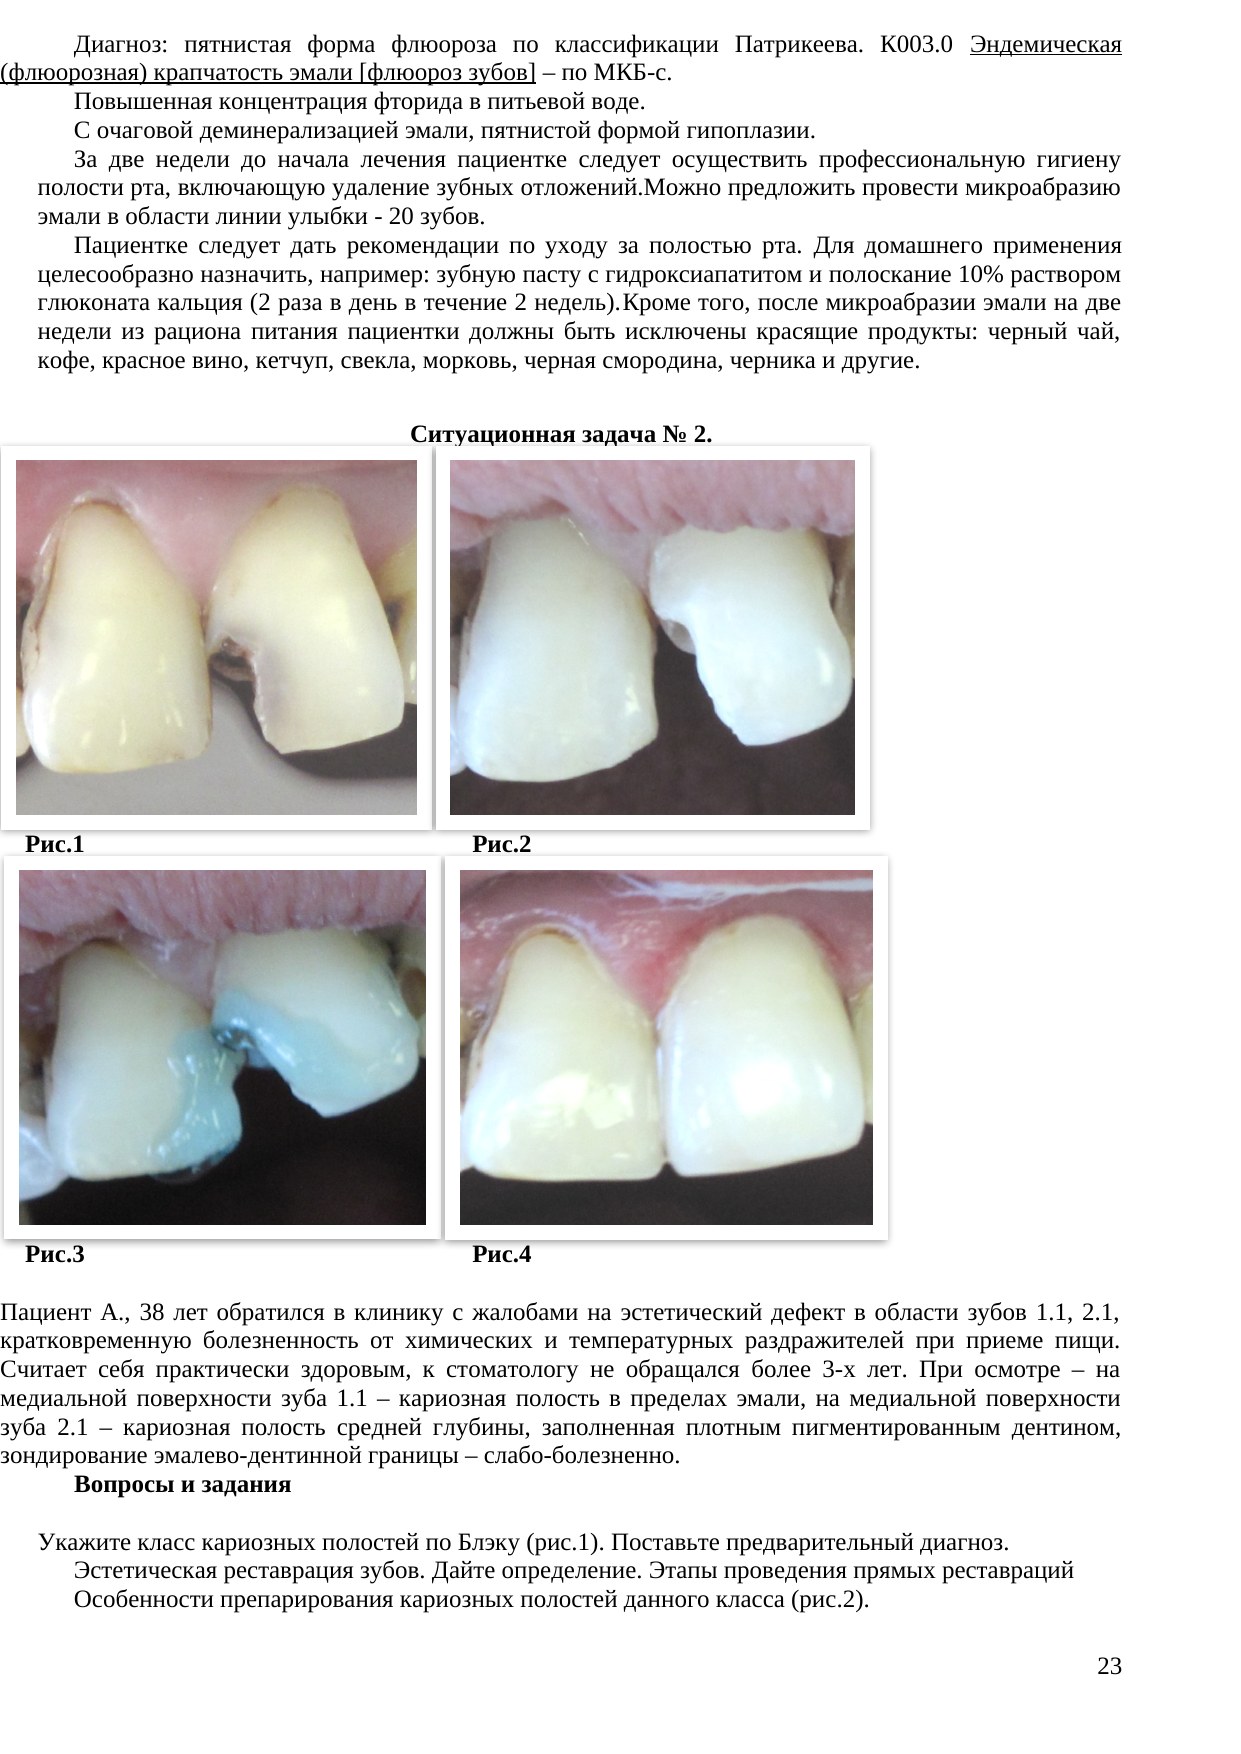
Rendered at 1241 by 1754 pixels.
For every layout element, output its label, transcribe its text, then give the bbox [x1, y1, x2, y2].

text Укажите класс кариозных полостей по Блэку (рис.1). Поставьте предварительный диагноз. [0, 1527, 1122, 1556]
text Пациент А., 38 лет обратился в клинику с жалобами на эстетический дефект в области зубов 1.1, 2.1, кратковременную болезненность от химических и температурных раздражителей при приеме пищи. Считает себя практически здоровым, к стоматологу не обращался более 3-х лет. При осмотре – на медиальной поверхности зуба 1.1 – кариозная полость в пределах эмали, на медиальной поверхности зуба 2.1 – кариозная полость средней глубины, заполненная плотным пигментированным дентином, зондирование эмалево-дентинной границы – слабо-болезненно. [0, 1297, 1122, 1469]
text Повышенная концентрация фторида в питьевой воде. [0, 86, 1122, 115]
text Диагноз: пятнистая форма флюороза по классификации Патрикеева. К003.0 Эндемическая (флюорозная) крапчатость эмали [флюороз зубов] – по МКБ-с. [0, 29, 1122, 86]
text Ситуационная задача № 2. [0, 415, 1122, 448]
text Рис.3 Рис.4 [0, 1239, 1122, 1268]
text Рис.1 Рис.2 [0, 829, 1122, 858]
text Вопросы и задания [0, 1469, 1122, 1498]
text Особенности препарирования кариозных полостей данного класса (рис.2). [37, 1584, 1122, 1613]
text Эстетическая реставрация зубов. Дайте определение. Этапы проведения прямых реставраций [37, 1556, 1122, 1584]
text С очаговой деминерализацией эмали, пятнистой формой гипоплазии. [0, 115, 1122, 144]
text За две недели до начала лечения пациентке следует осуществить профессиональную гигиену полости рта, включающую удаление зубных отложений.Можно предложить провести микроабразию эмали в области линии улыбки - 20 зубов. [37, 144, 1122, 230]
text Пациентке следует дать рекомендации по уходу за полостью рта. Для домашнего применения целесообразно назначить, например: зубную пасту с гидроксиапатитом и полоскание 10% раствором глюконата кальция (2 раза в день в течение 2 недель).Кроме того, после микроабразии эмали на две недели из рациона питания пациентки должны быть исключены красящие продукты: черный чай, кофе, красное вино, кетчуп, свекла, морковь, черная смородина, черника и другие. [37, 230, 1122, 374]
picture [19, 870, 426, 1225]
